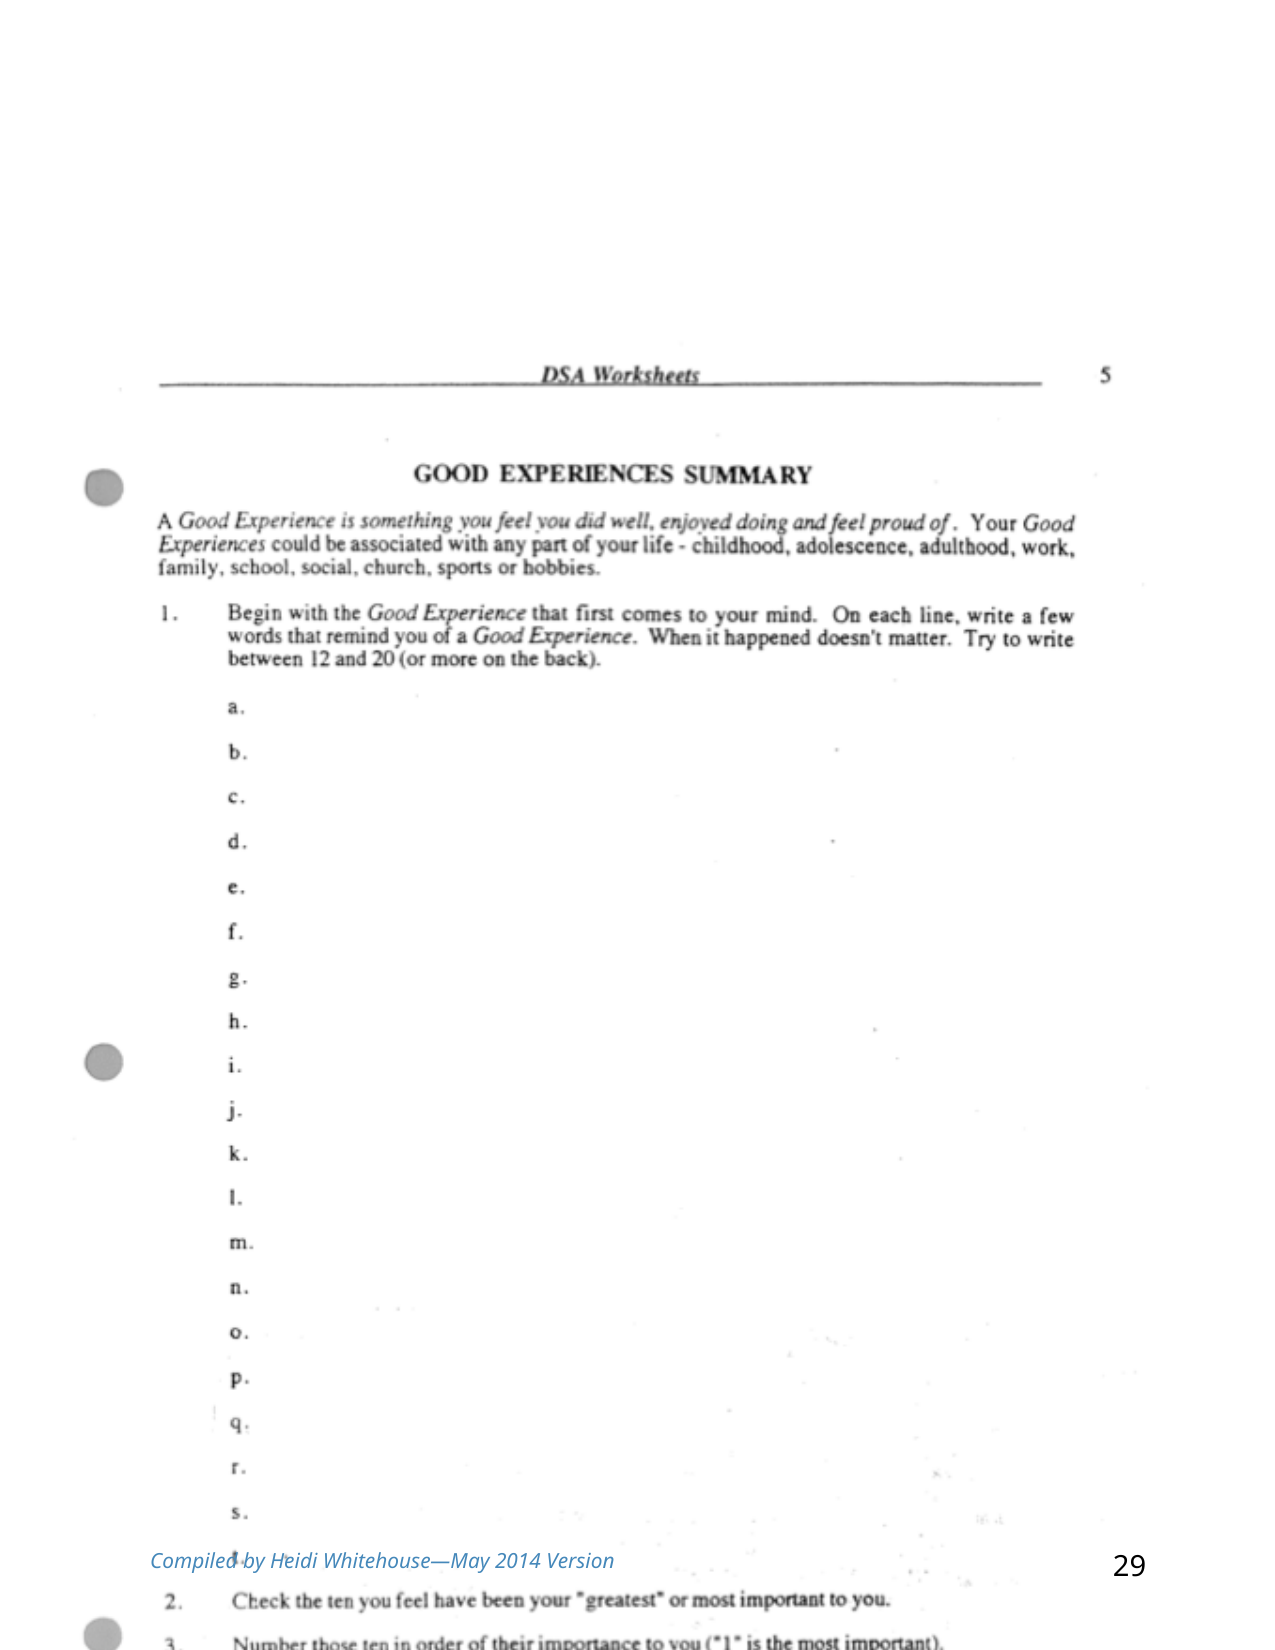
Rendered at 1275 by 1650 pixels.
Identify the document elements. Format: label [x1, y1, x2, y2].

picture [45, 313, 1195, 1650]
